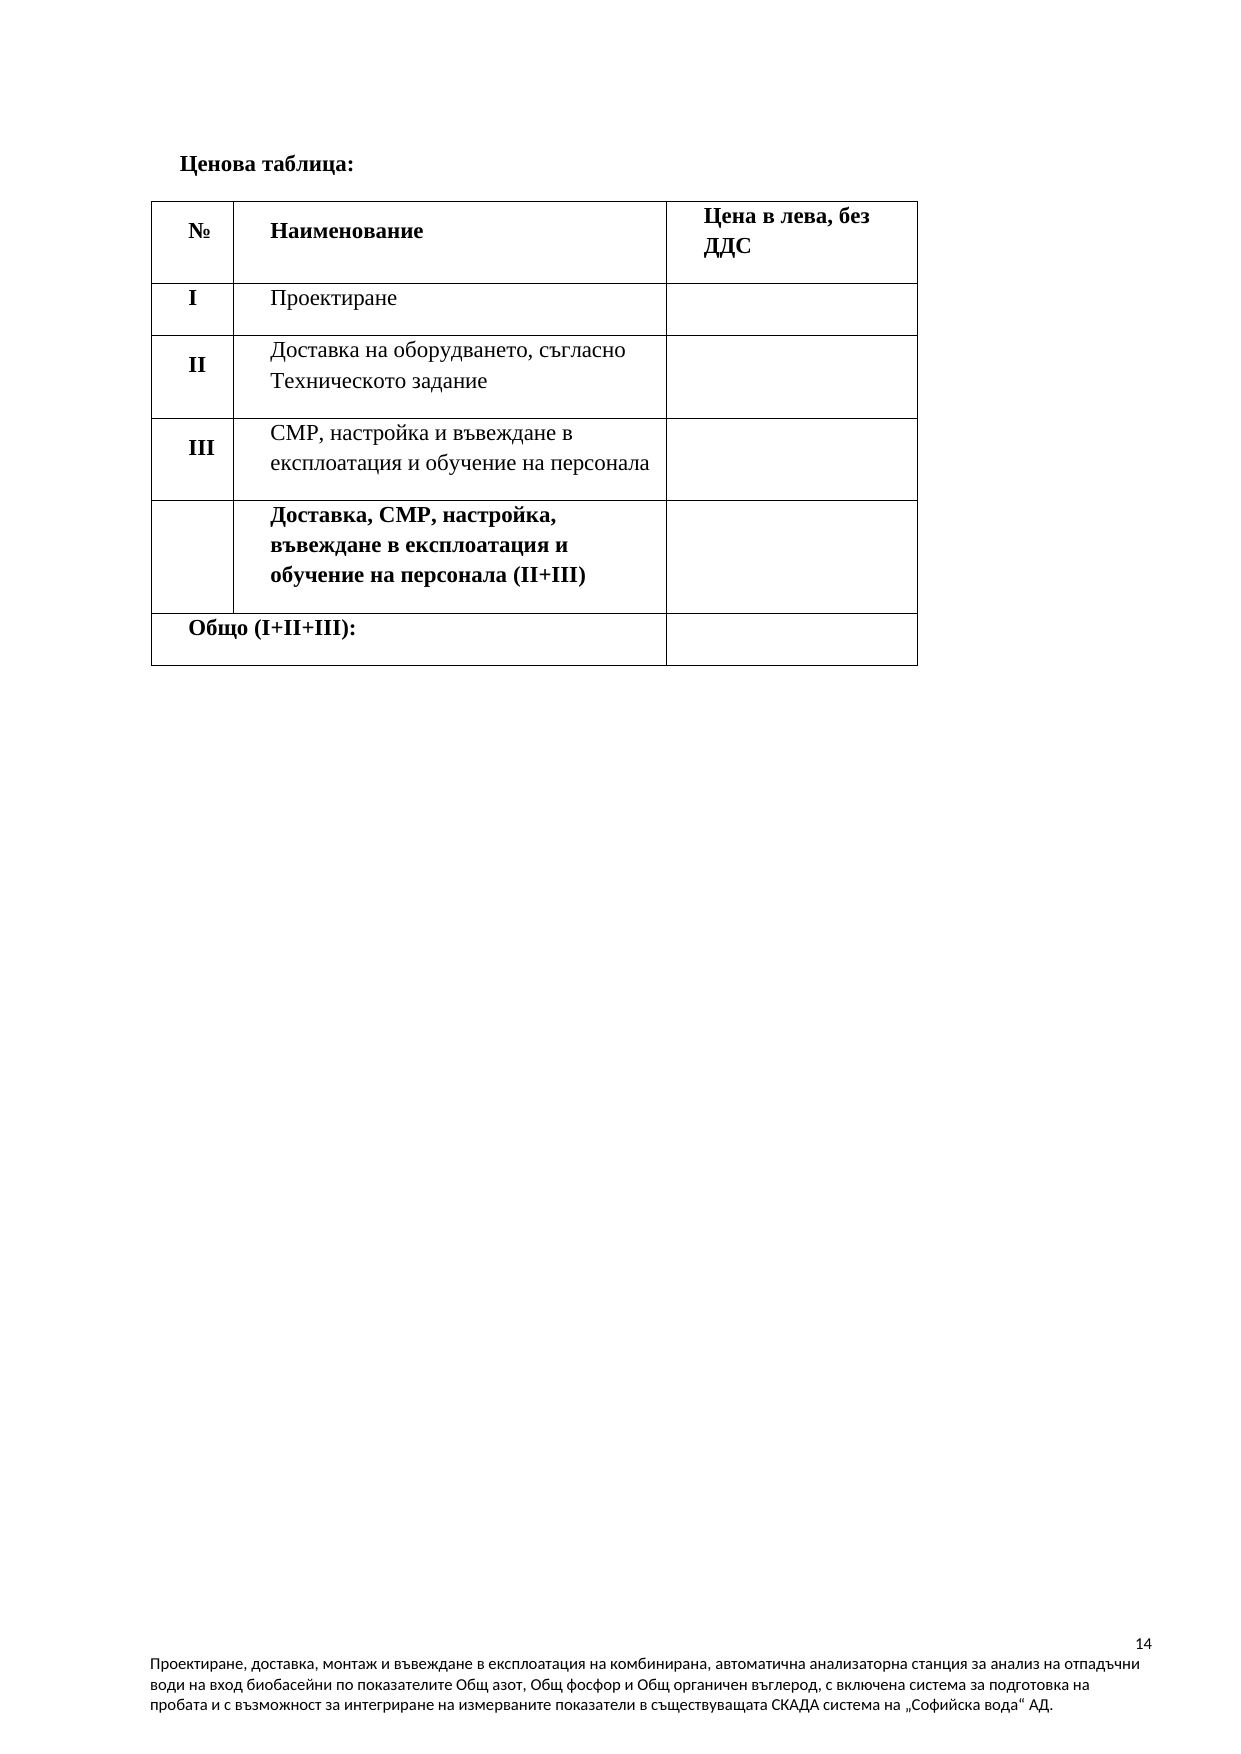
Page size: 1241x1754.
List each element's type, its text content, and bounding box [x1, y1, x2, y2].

table_cell Доставка на оборудването, съгласно Техническото задание [234, 336, 666, 418]
table_cell [667, 284, 917, 335]
table_cell [667, 614, 917, 664]
table_cell [667, 501, 917, 612]
text Ценова таблица: [179, 150, 1152, 176]
table_cell II [152, 336, 233, 418]
table_header № [152, 202, 233, 283]
table_header Наименование [234, 202, 666, 283]
table_cell [667, 336, 917, 418]
table_cell [152, 501, 233, 612]
table_cell I [152, 284, 233, 335]
table_cell СМР, настройка и въвеждане в експлоатация и обучение на персонала [234, 419, 666, 500]
table_cell [667, 419, 917, 500]
table_cell Доставка, СМР, настройка, въвеждане в експлоатация и обучение на персонала (II+III) [234, 501, 666, 612]
table_cell Общо (I+II+III): [152, 614, 666, 664]
table_header Цена в лева, без ДДС [667, 202, 917, 283]
table_cell III [152, 419, 233, 500]
table_cell Проектиране [234, 284, 666, 335]
